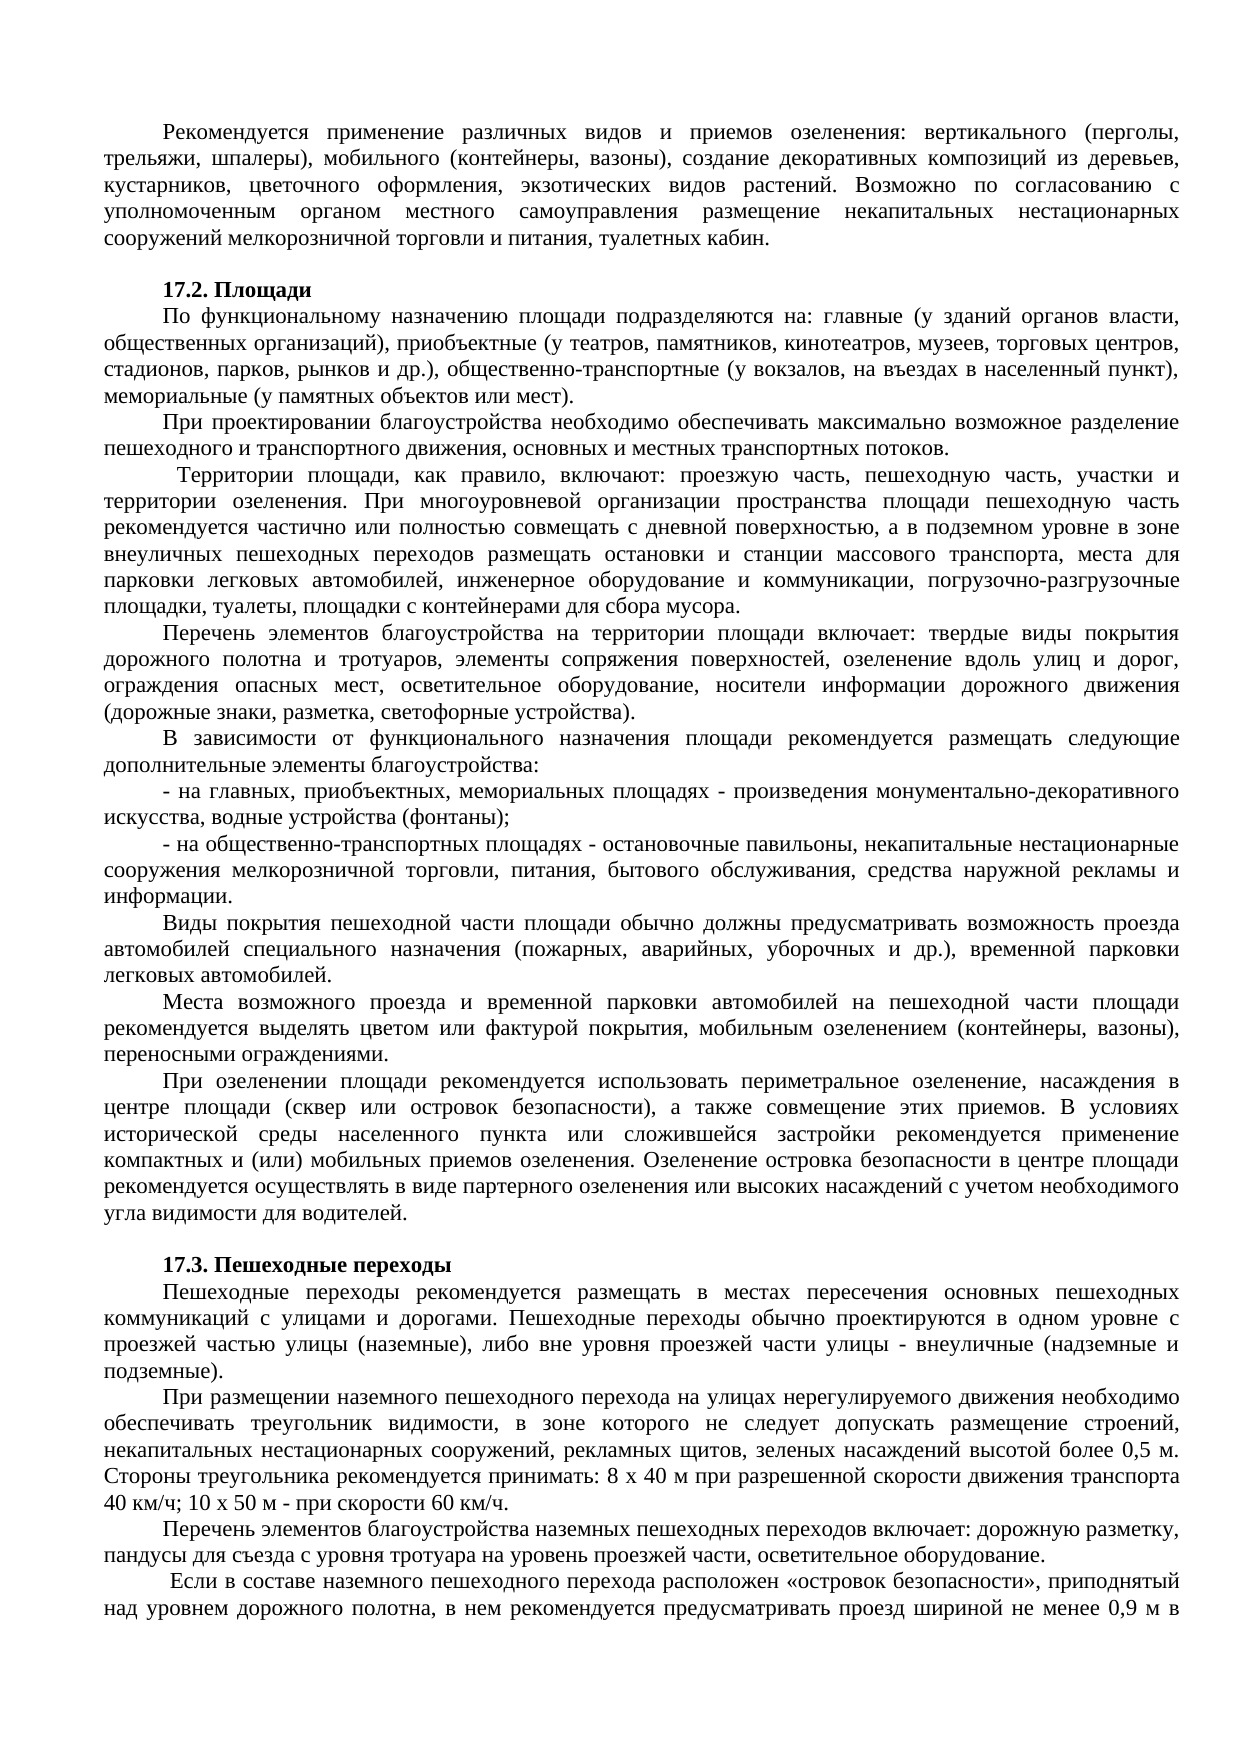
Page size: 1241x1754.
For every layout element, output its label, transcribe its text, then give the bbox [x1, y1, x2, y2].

text - на общественно-транспортных площадях - остановочные павильоны, некапитальные нестационарные сооружения мелкорозничной торговли, питания, бытового обслуживания, средства наружной рекламы и информации. [103, 830, 1181, 909]
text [103, 1568, 1181, 1620]
text Рекомендуется применение различных видов и приемов озеленения: вертикального (перголы, трельяжи, шпалеры), мобильного (контейнеры, вазоны), создание декоративных композиций из деревьев, кустарников, цветочного оформления, экзотических видов растений. Возможно по согласованию с уполномоченным органом местного самоуправления размещение некапитальных нестационарных сооружений мелкорозничной торговли и питания, туалетных кабин. [103, 118, 1181, 250]
text 17.3. Пешеходные переходы [103, 1251, 1181, 1278]
text Территории площади, как правило, включают: проезжую часть, пешеходную часть, участки и территории озеленения. При многоуровневой организации пространства площади пешеходную часть рекомендуется частично или полностью совмещать с дневной поверхностью, а в подземном уровне в зоне внеуличных пешеходных переходов размещать остановки и станции массового транспорта, места для парковки легковых автомобилей, инженерное оборудование и коммуникации, погрузочно-разгрузочные площадки, туалеты, площадки с контейнерами для сбора мусора. [103, 461, 1181, 619]
text При размещении наземного пешеходного перехода на улицах нерегулируемого движения необходимо обеспечивать треугольник видимости, в зоне которого не следует допускать размещение строений, некапитальных нестационарных сооружений, рекламных щитов, зеленых насаждений высотой более 0,5 м. Стороны треугольника рекомендуется принимать: 8 x 40 м при разрешенной скорости движения транспорта 40 км/ч; 10 x 50 м - при скорости 60 км/ч. [103, 1383, 1181, 1515]
text Перечень элементов благоустройства наземных пешеходных переходов включает: дорожную разметку, пандусы для съезда с уровня тротуара на уровень проезжей части, осветительное оборудование. [103, 1515, 1181, 1568]
text Пешеходные переходы рекомендуется размещать в местах пересечения основных пешеходных коммуникаций с улицами и дорогами. Пешеходные переходы обычно проектируются в одном уровне с проезжей частью улицы (наземные), либо вне уровня проезжей части улицы - внеуличные (надземные и подземные). [103, 1278, 1181, 1383]
text Перечень элементов благоустройства на территории площади включает: твердые виды покрытия дорожного полотна и тротуаров, элементы сопряжения поверхностей, озеленение вдоль улиц и дорог, ограждения опасных мест, осветительное оборудование, носители информации дорожного движения (дорожные знаки, разметка, светофорные устройства). [103, 619, 1181, 724]
text Места возможного проезда и временной парковки автомобилей на пешеходной части площади рекомендуется выделять цветом или фактурой покрытия, мобильным озеленением (контейнеры, вазоны), переносными ограждениями. [103, 988, 1181, 1067]
text Виды покрытия пешеходной части площади обычно должны предусматривать возможность проезда автомобилей специального назначения (пожарных, аварийных, уборочных и др.), временной парковки легковых автомобилей. [103, 909, 1181, 988]
text При проектировании благоустройства необходимо обеспечивать максимально возможное разделение пешеходного и транспортного движения, основных и местных транспортных потоков. [103, 408, 1181, 461]
text По функциональному назначению площади подразделяются на: главные (у зданий органов власти, общественных организаций), приобъектные (у театров, памятников, кинотеатров, музеев, торговых центров, стадионов, парков, рынков и др.), общественно-транспортные (у вокзалов, на въездах в населенный пункт), мемориальные (у памятных объектов или мест). [103, 303, 1181, 408]
text В зависимости от функционального назначения площади рекомендуется размещать следующие дополнительные элементы благоустройства: [103, 724, 1181, 777]
text 17.2. Площади [103, 276, 1181, 303]
text При озеленении площади рекомендуется использовать периметральное озеленение, насаждения в центре площади (сквер или островок безопасности), а также совмещение этих приемов. В условиях исторической среды населенного пункта или сложившейся застройки рекомендуется применение компактных и (или) мобильных приемов озеленения. Озеленение островка безопасности в центре площади рекомендуется осуществлять в виде партерного озеленения или высоких насаждений с учетом необходимого угла видимости для водителей. [103, 1067, 1181, 1225]
text - на главных, приобъектных, мемориальных площадях - произведения монументально-декоративного искусства, водные устройства (фонтаны); [103, 777, 1181, 830]
